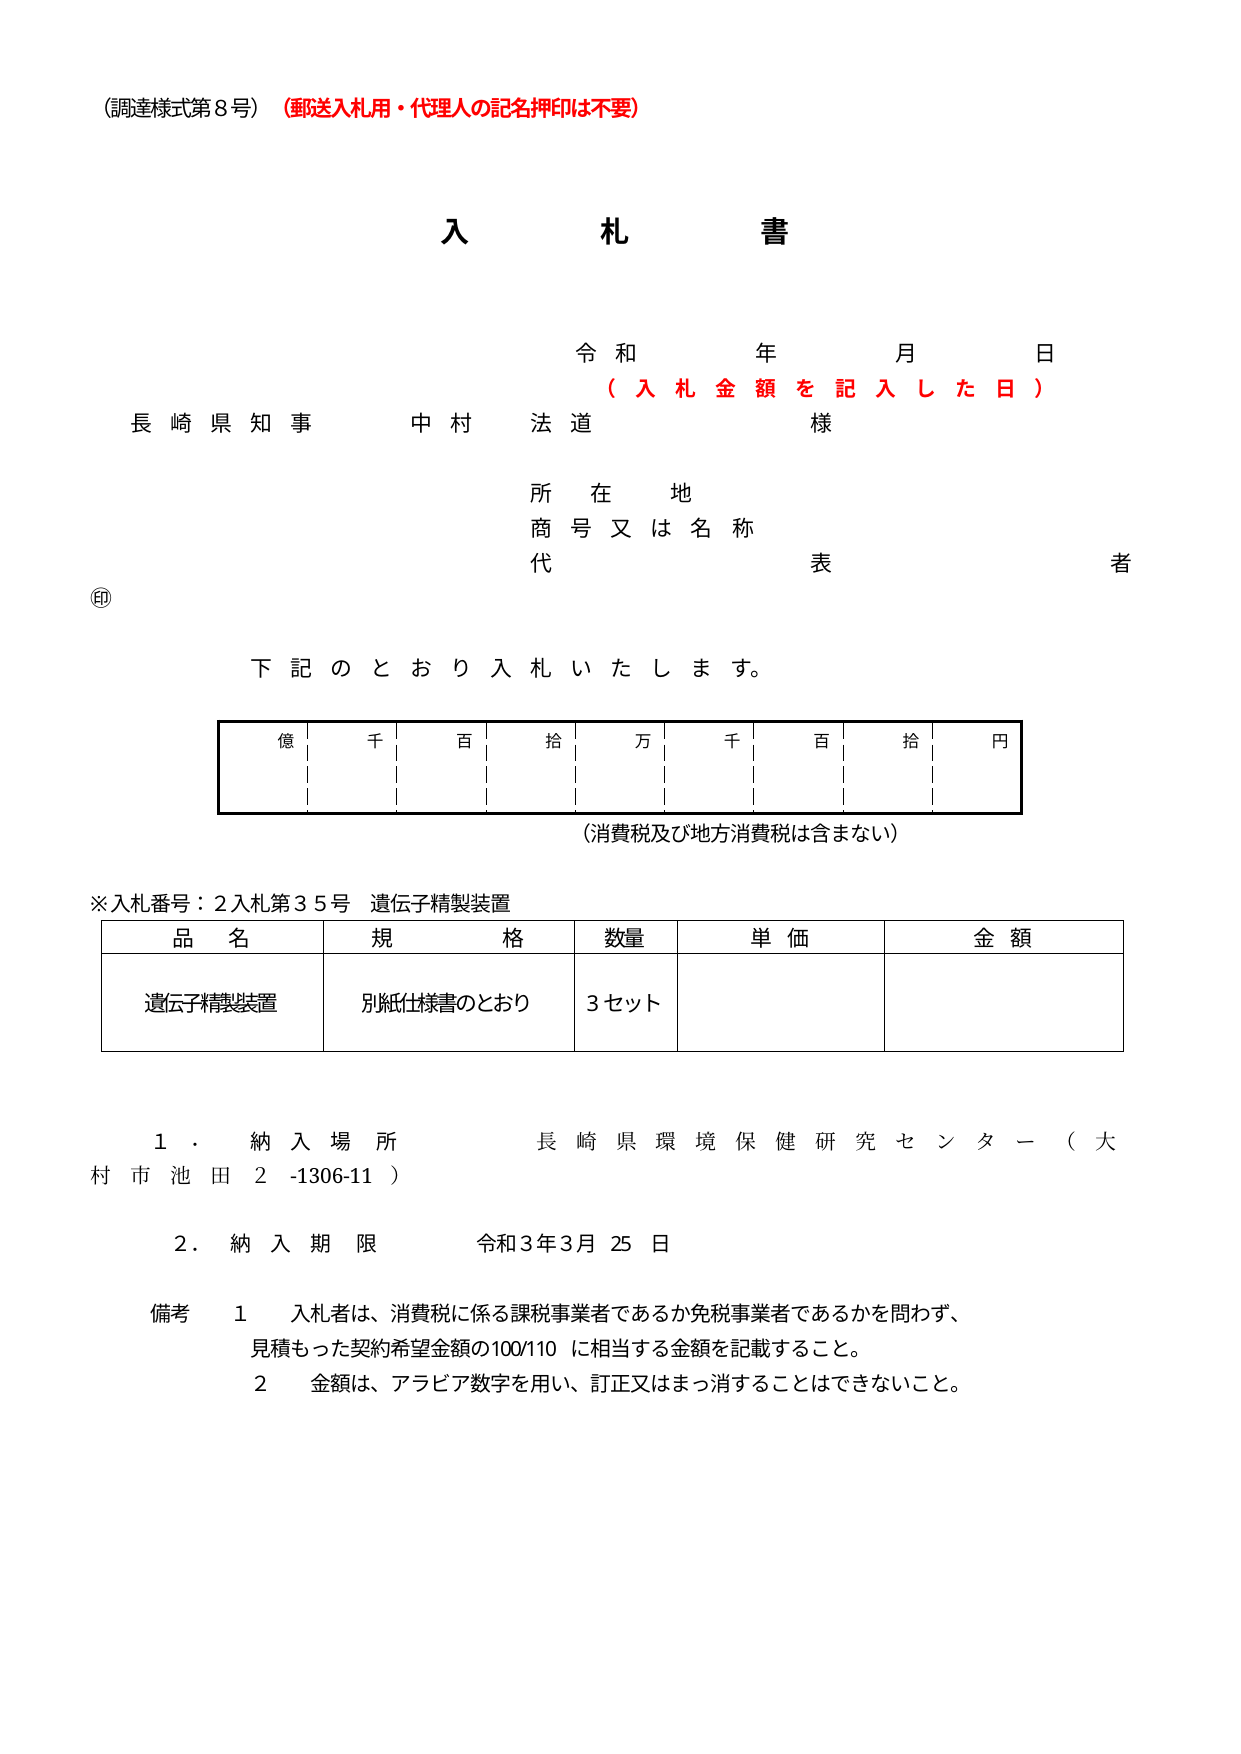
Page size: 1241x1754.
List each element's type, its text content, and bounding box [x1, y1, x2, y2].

text 下記のとおり入札いたします。 [0, 649, 1221, 684]
table_header 拾 [843, 723, 932, 812]
table_header 千 [665, 723, 754, 812]
table_cell [678, 954, 884, 1051]
table_header 品 名 [102, 921, 323, 953]
table_header 万 [575, 723, 665, 812]
text ※入札番号：２入札第３５号 遺伝子精製装置 [90, 885, 1150, 920]
text （消費税及び地方消費税は含まない） [90, 815, 1150, 850]
table_cell [885, 954, 1123, 1051]
text 備考 １ 入札者は、消費税に係る課税事業者であるか免税事業者であるかを問わず、 [90, 1297, 1150, 1332]
table_header 拾 [486, 723, 575, 812]
table_cell 遺伝子精製装置 [102, 954, 323, 1051]
text 代表者 ㊞ [90, 544, 1150, 614]
table_header 千 [308, 723, 397, 812]
text 令和 年 月 日 [90, 334, 1075, 369]
table_header 単 価 [678, 921, 884, 953]
text （入札金額を記入した日） [90, 369, 1075, 404]
text ２ 金額は、アラビア数字を用い、訂正又はまっ消することはできないこと。 [90, 1367, 1150, 1402]
text 見積もった契約希望金額の100/110に相当する金額を記載すること。 [90, 1332, 1150, 1367]
text ２． 納入期限 令和３年３月25日 [90, 1227, 1150, 1262]
table_header 金 額 [885, 921, 1123, 953]
text 長崎県知事 中村 法道 様 [90, 404, 1150, 439]
table_header 数量 [575, 921, 677, 953]
table_header 規 格 [324, 921, 574, 953]
text 所在地 [90, 474, 1150, 509]
text （調達様式第８号）（郵送入札用・代理人の記名押印は不要） [90, 89, 1150, 124]
text 商号又は名称 [90, 509, 1150, 544]
table_cell 3セット [575, 954, 677, 1051]
table_header 億 [220, 723, 307, 812]
text １． 納入場所 長崎県環境保健研究センター（大村市池田２-1306-11） [90, 1122, 1150, 1192]
table_cell 別紙仕様書のとおり [324, 954, 574, 1051]
text 入 札 書 [90, 194, 1150, 264]
table_header 円 [933, 723, 1020, 812]
table_header 百 [397, 723, 486, 812]
table_header 百 [754, 723, 843, 812]
